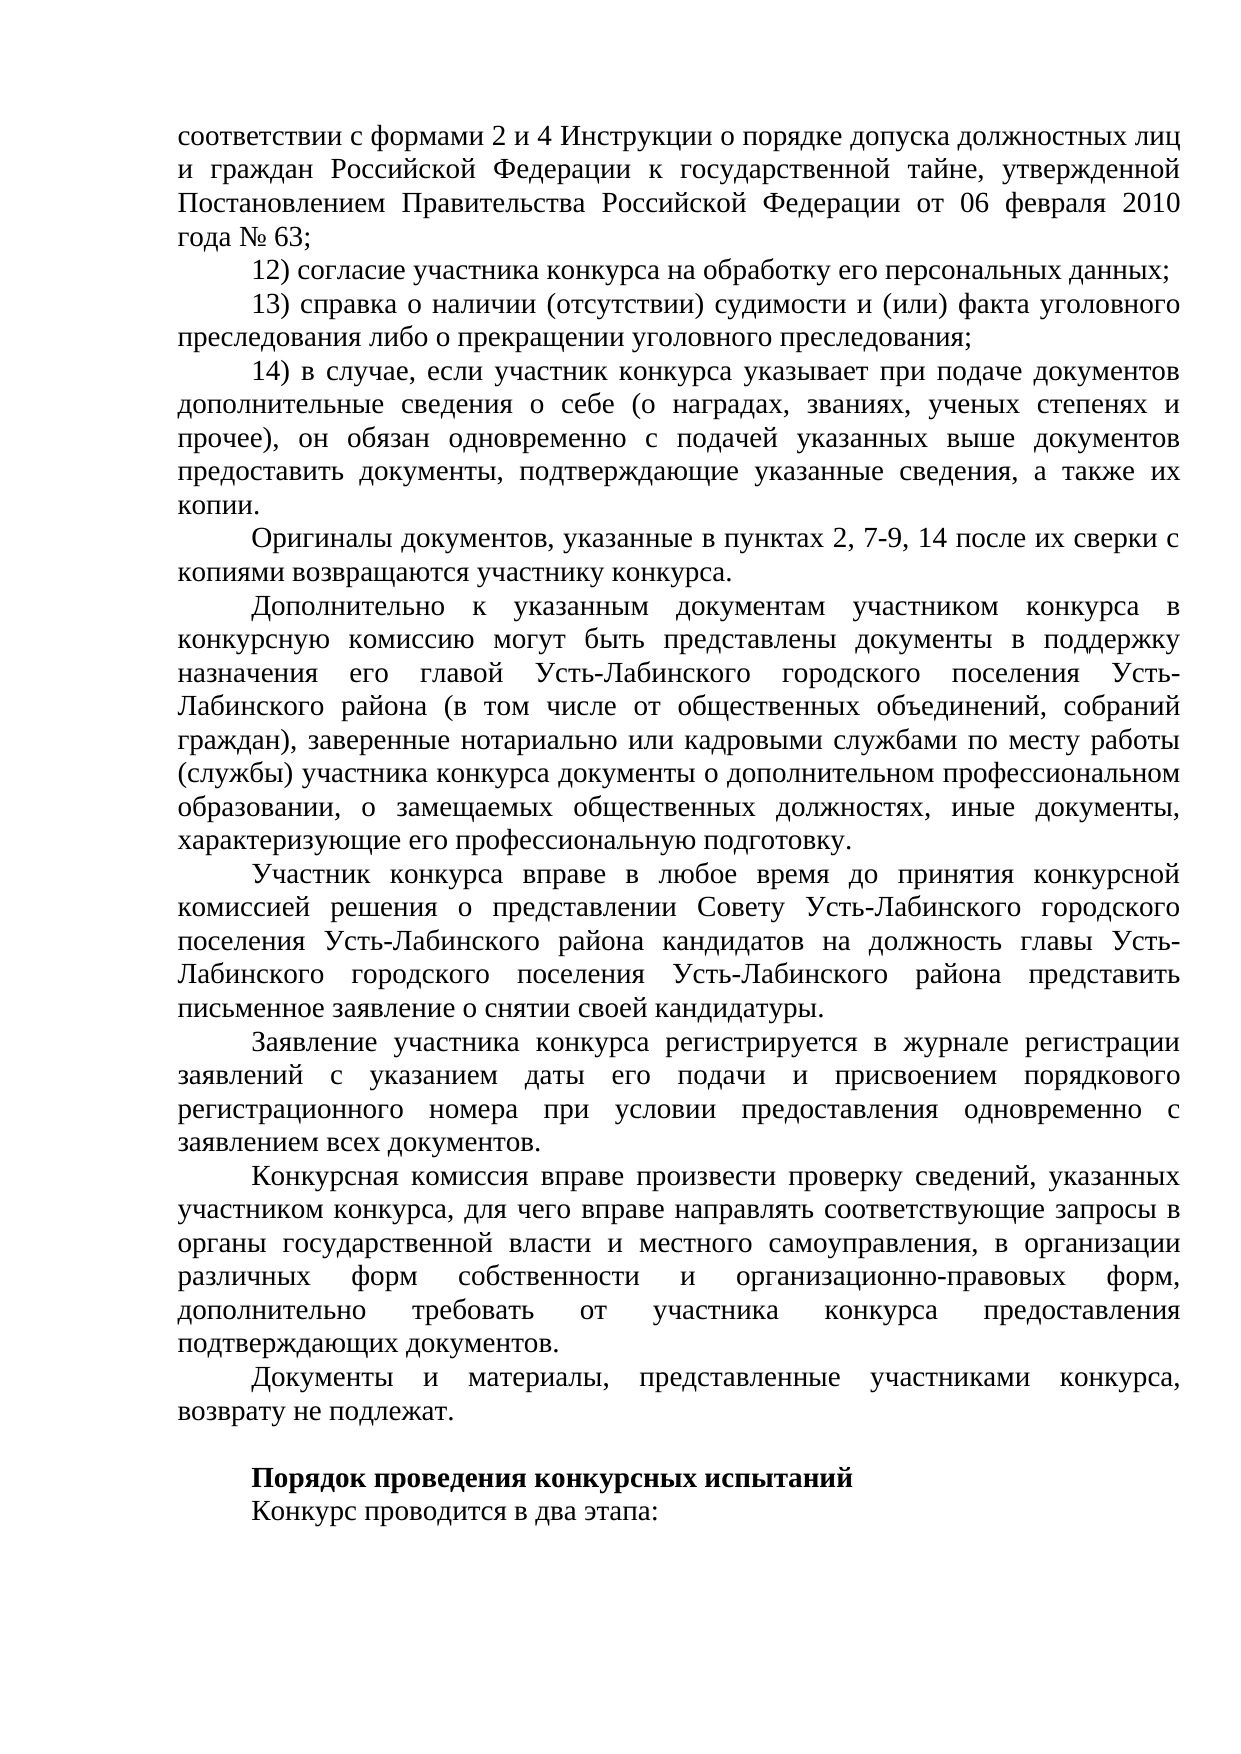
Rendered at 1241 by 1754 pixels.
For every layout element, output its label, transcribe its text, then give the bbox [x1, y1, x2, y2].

text Конкурс проводится в два этапа: [177, 1493, 1181, 1527]
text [177, 118, 1181, 252]
text 13) справка о наличии (отсутствии) судимости и (или) факта уголовного преследования либо о прекращении уголовного преследования; [177, 286, 1181, 353]
text Оригиналы документов, указанные в пунктах 2, 7-9, 14 после их сверки с копиями возвращаются участнику конкурса. [177, 521, 1181, 588]
text 12) согласие участника конкурса на обработку его персональных данных; [177, 252, 1181, 286]
text Участник конкурса вправе в любое время до принятия конкурсной комиссией решения о представлении Совету Усть-Лабинского городского поселения Усть-Лабинского района кандидатов на должность главы Усть-Лабинского городского поселения Усть-Лабинского района представить письменное заявление о снятии своей кандидатуры. [177, 856, 1181, 1024]
text Конкурсная комиссия вправе произвести проверку сведений, указанных участником конкурса, для чего вправе направлять соответствующие запросы в органы государственной власти и местного самоуправления, в организации различных форм собственности и организационно-правовых форм, дополнительно требовать от участника конкурса предоставления подтверждающих документов. [177, 1158, 1181, 1359]
text Заявление участника конкурса регистрируется в журнале регистрации заявлений с указанием даты его подачи и присвоением порядкового регистрационного номера при условии предоставления одновременно с заявлением всех документов. [177, 1024, 1181, 1158]
text 14) в случае, если участник конкурса указывает при подаче документов дополнительные сведения о себе (о наградах, званиях, ученых степенях и прочее), он обязан одновременно с подачей указанных выше документов предоставить документы, подтверждающие указанные сведения, а также их копии. [177, 353, 1181, 521]
text Документы и материалы, представленные участниками конкурса, возврату не подлежат. [177, 1359, 1181, 1426]
text Порядок проведения конкурсных испытаний [177, 1460, 1181, 1493]
text Дополнительно к указанным документам участником конкурса в конкурсную комиссию могут быть представлены документы в поддержку назначения его главой Усть-Лабинского городского поселения Усть-Лабинского района (в том числе от общественных объединений, собраний граждан), заверенные нотариально или кадровыми службами по месту работы (службы) участника конкурса документы о дополнительном профессиональном образовании, о замещаемых общественных должностях, иные документы, характеризующие его профессиональную подготовку. [177, 588, 1181, 856]
